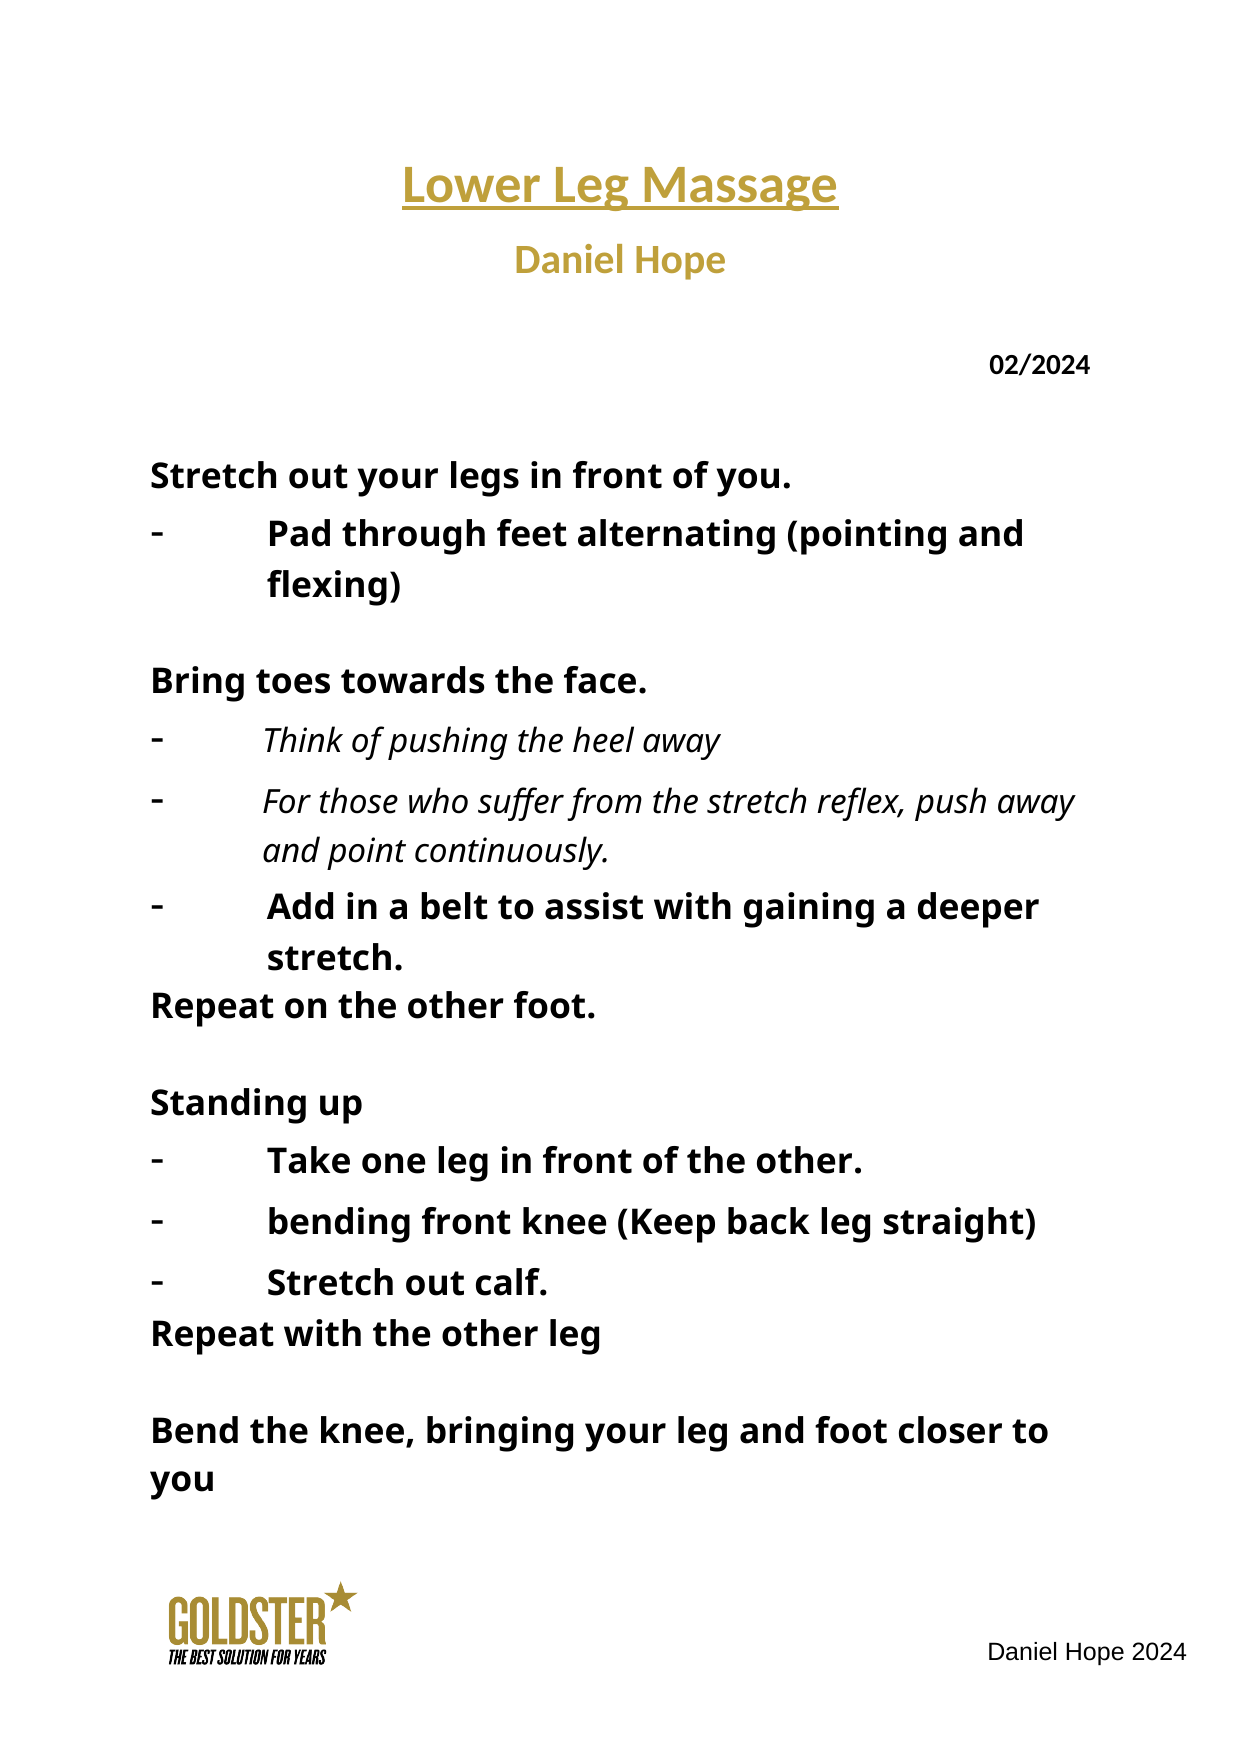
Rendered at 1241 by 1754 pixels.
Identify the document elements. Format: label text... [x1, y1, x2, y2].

text Repeat on the other foot. [150, 981, 1090, 1029]
list Pad through feet alternating (pointing and flexing) [150, 498, 1090, 608]
text Lower Leg Massage [150, 150, 1090, 216]
text Bend the knee, bringing your leg and foot closer to you [150, 1405, 1090, 1502]
text Standing up [150, 1077, 1090, 1126]
list Stretch out calf. [150, 1248, 1090, 1309]
list Think of pushing the heel away [150, 704, 1090, 765]
list Take one leg in front of the other. [150, 1126, 1090, 1187]
text Daniel Hope [150, 233, 1090, 284]
picture [150, 1564, 368, 1681]
list bending front knee (Keep back leg straight) [150, 1187, 1090, 1248]
text Stretch out your legs in front of you. [150, 450, 1090, 498]
text Bring toes towards the face. [150, 656, 1090, 704]
list For those who suffer from the stretch reflex, push away and point continuously. [150, 765, 1090, 872]
text 02/2024 [150, 346, 1090, 381]
list Add in a belt to assist with gaining a deeper stretch. [150, 872, 1090, 981]
text Repeat with the other leg [150, 1309, 1090, 1357]
